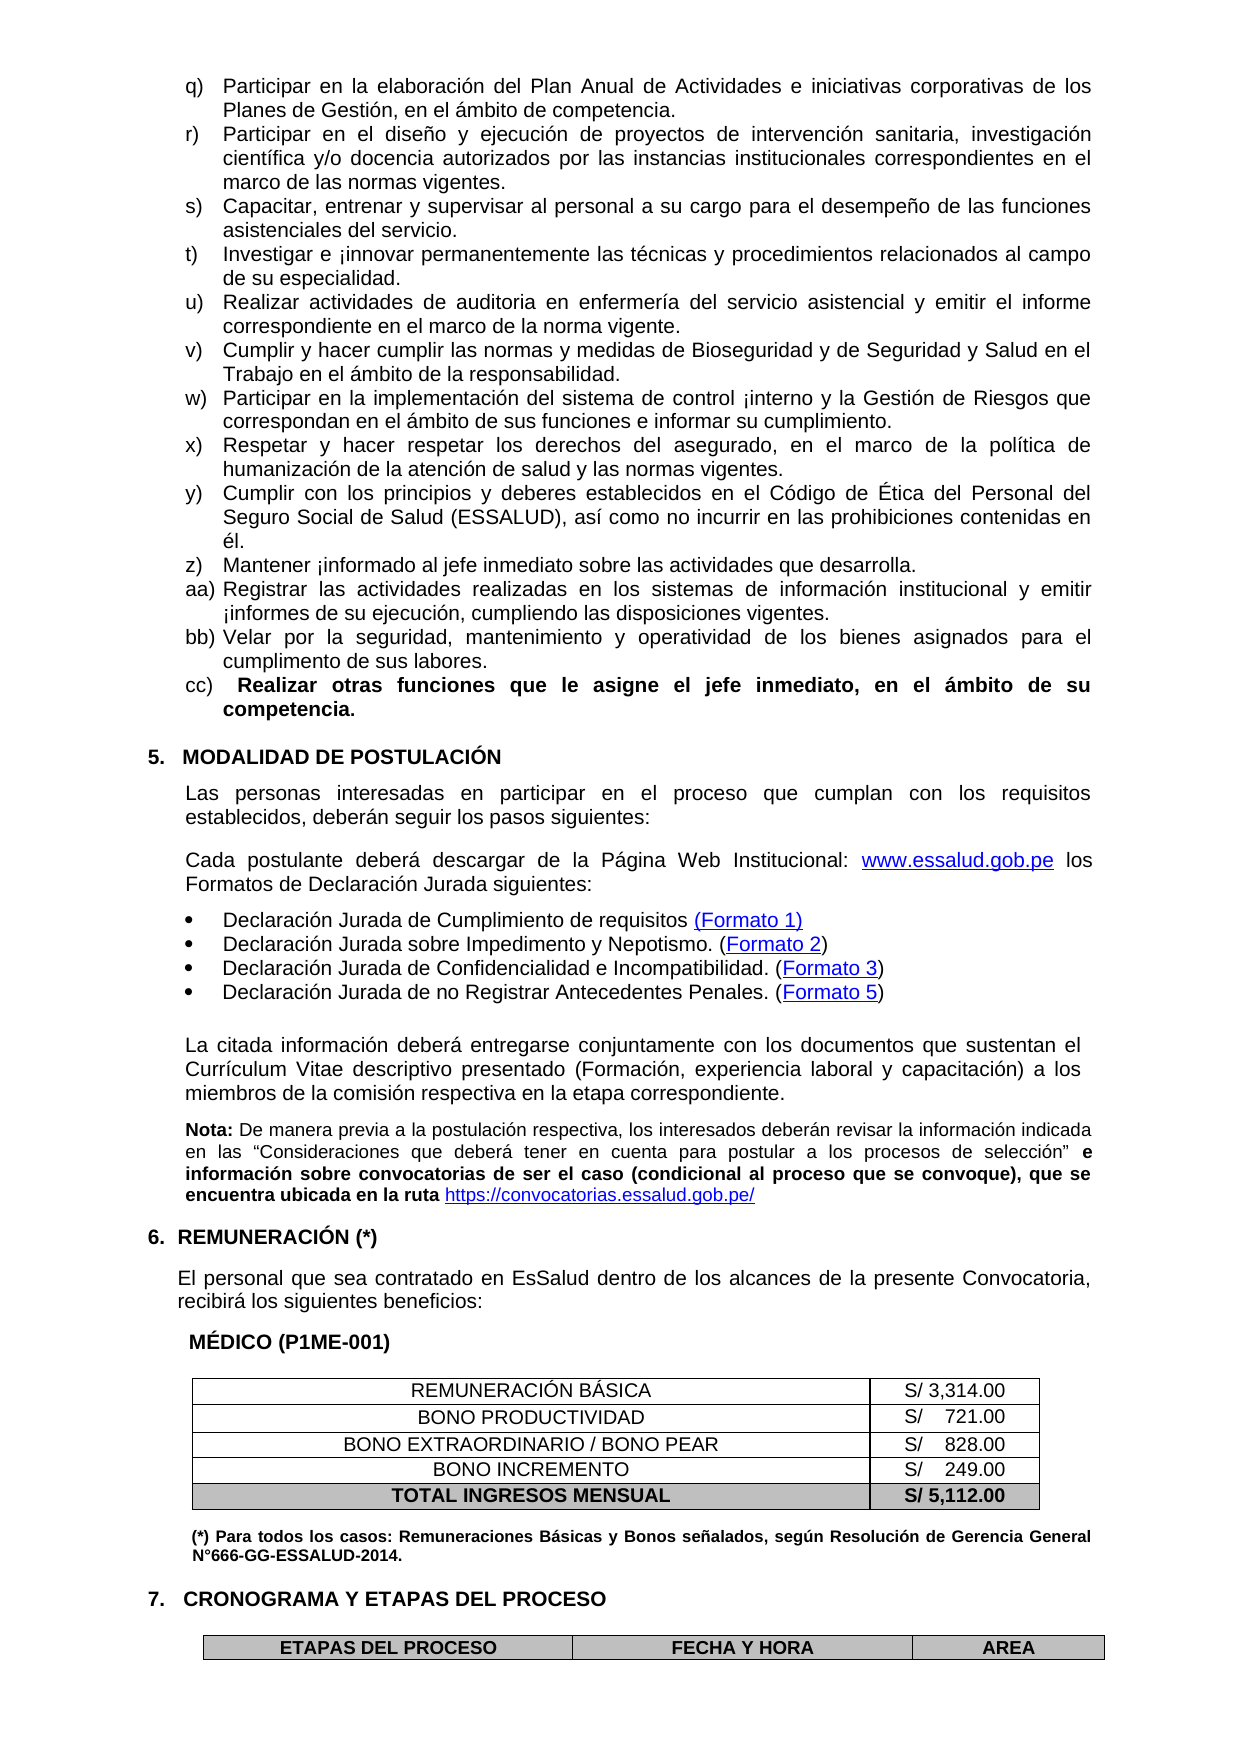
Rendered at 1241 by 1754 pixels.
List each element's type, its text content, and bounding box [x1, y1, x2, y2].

list Registrar las actividades realizadas en los sistemas de información institucional y emitir ¡informes de su ejecución, cumpliendo las disposiciones vigentes. [185, 577, 1092, 625]
list Participar en el diseño y ejecución de proyectos de intervención sanitaria, investigación científica y/o docencia autorizados por las instancias institucionales correspondientes en el marco de las normas vigentes. [185, 122, 1092, 194]
table_cell BONO INCREMENTO [193, 1458, 869, 1482]
list Realizar actividades de auditoria en enfermería del servicio asistencial y emitir el informe correspondiente en el marco de la norma vigente. [185, 289, 1092, 337]
list Investigar e ¡innovar permanentemente las técnicas y procedimientos relacionados al campo de su especialidad. [185, 242, 1092, 289]
subtitle CRONOGRAMA Y ETAPAS DEL PROCESO [148, 1587, 1092, 1611]
list REMUNERACIÓN (*) [148, 1225, 1092, 1249]
table_cell BONO PRODUCTIVIDAD [193, 1405, 869, 1432]
list Velar por la seguridad, mantenimiento y operatividad de los bienes asignados para el cumplimento de sus labores. [185, 625, 1092, 673]
table_header REMUNERACIÓN BÁSICA [193, 1379, 869, 1403]
list Declaración Jurada de Confidencialidad e Incompatibilidad. (Formato 3) [185, 956, 1092, 980]
list Cada postulante deberá descargar de Institucional: www.essalud.gob.pe los Formatos de Declaración Jurada siguientes: [185, 848, 1092, 896]
text 5. MODALIDAD DE POSTULACIÓN [148, 745, 1092, 769]
text Nota: De manera previa a la postulación respectiva, los interesados deberán revisar la información indicada en las “Consideraciones que deberá tener en cuenta para postular a los procesos de selección” e información sobre convocatorias de ser el caso (condicional al proceso que se convoque), que se encuentra ubicada en la ruta https://convocatorias.essalud.gob.pe/ [185, 1119, 1092, 1206]
table_cell S/ 828.00 [871, 1433, 1039, 1457]
table_header FECHA Y HORA [573, 1636, 912, 1659]
text MÉDICO (P1ME-001) [177, 1330, 1092, 1354]
list Capacitar, entrenar y supervisar al personal a su cargo para el desempeño de las funciones asistenciales del servicio. [185, 194, 1092, 242]
list Respetar y hacer respetar los derechos del asegurado, en el marco de la política de humanización de la atención de salud y las normas vigentes. [185, 433, 1092, 481]
table_header ETAPAS DEL PROCESO [204, 1636, 572, 1659]
list Mantener ¡informado al jefe inmediato sobre las actividades que desarrolla. [185, 553, 1092, 577]
list Cumplir con los principios y deberes establecidos en el Código de Ética del Personal del Seguro Social de Salud (ESSALUD), así como no incurrir en las prohibiciones contenidas en él. [185, 481, 1092, 553]
table_cell S/ 5,112.00 [871, 1484, 1039, 1509]
list Declaración Jurada sobre Impedimento y Nepotismo. (Formato 2) [185, 932, 1092, 956]
list La citada información deberá entregarse conjuntamente con los documentos que sustentan el Currículum Vitae descriptivo presentado (Formación, experiencia laboral y capacitación) a los miembros de la comisión respectiva en la etapa correspondiente. [185, 1033, 1082, 1105]
list Participar en la implementación del sistema de control ¡interno y la Gestión de Riesgos que correspondan en el ámbito de sus funciones e informar su cumplimiento. [185, 385, 1092, 433]
list (*) Para todos los casos: Remuneraciones Básicas y Bonos señalados, según Resolución de Gerencia General N°666-GG-ESSALUD-2014. [185, 1527, 1092, 1565]
list Declaración Jurada de no Registrar Antecedentes Penales. (Formato 5) [185, 980, 1092, 1004]
list El personal que sea contratado en EsSalud dentro de los alcances de la presente Convocatoria, recibirá los siguientes beneficios: [177, 1265, 1092, 1313]
text Las personas interesadas en participar en el proceso que cumplan con los requisitos establecidos, deberán seguir los pasos siguientes: [185, 781, 1092, 828]
table_header AREA RESPONSABLE [913, 1636, 1104, 1659]
list Participar en la elaboración del Plan Anual de Actividades e iniciativas corporativas de los Planes de Gestión, en el ámbito de competencia. [185, 74, 1092, 122]
table_cell BONO EXTRAORDINARIO / BONO PEAR [193, 1433, 869, 1457]
table_header S/ 3,314.00 [871, 1379, 1039, 1403]
table_cell TOTAL INGRESOS MENSUAL [193, 1484, 869, 1509]
list Cumplir y hacer cumplir las normas y medidas de Bioseguridad y de Seguridad y Salud en el Trabajo en el ámbito de la responsabilidad. [185, 337, 1092, 385]
list Declaración Jurada de Cumplimiento de requisitos (Formato 1) [185, 908, 1092, 932]
table_cell S/ 721.00 [871, 1405, 1039, 1432]
list Realizar otras funciones que le asigne el jefe inmediato, en el ámbito de su competencia. [185, 673, 1092, 721]
table_cell S/ 249.00 [871, 1458, 1039, 1482]
